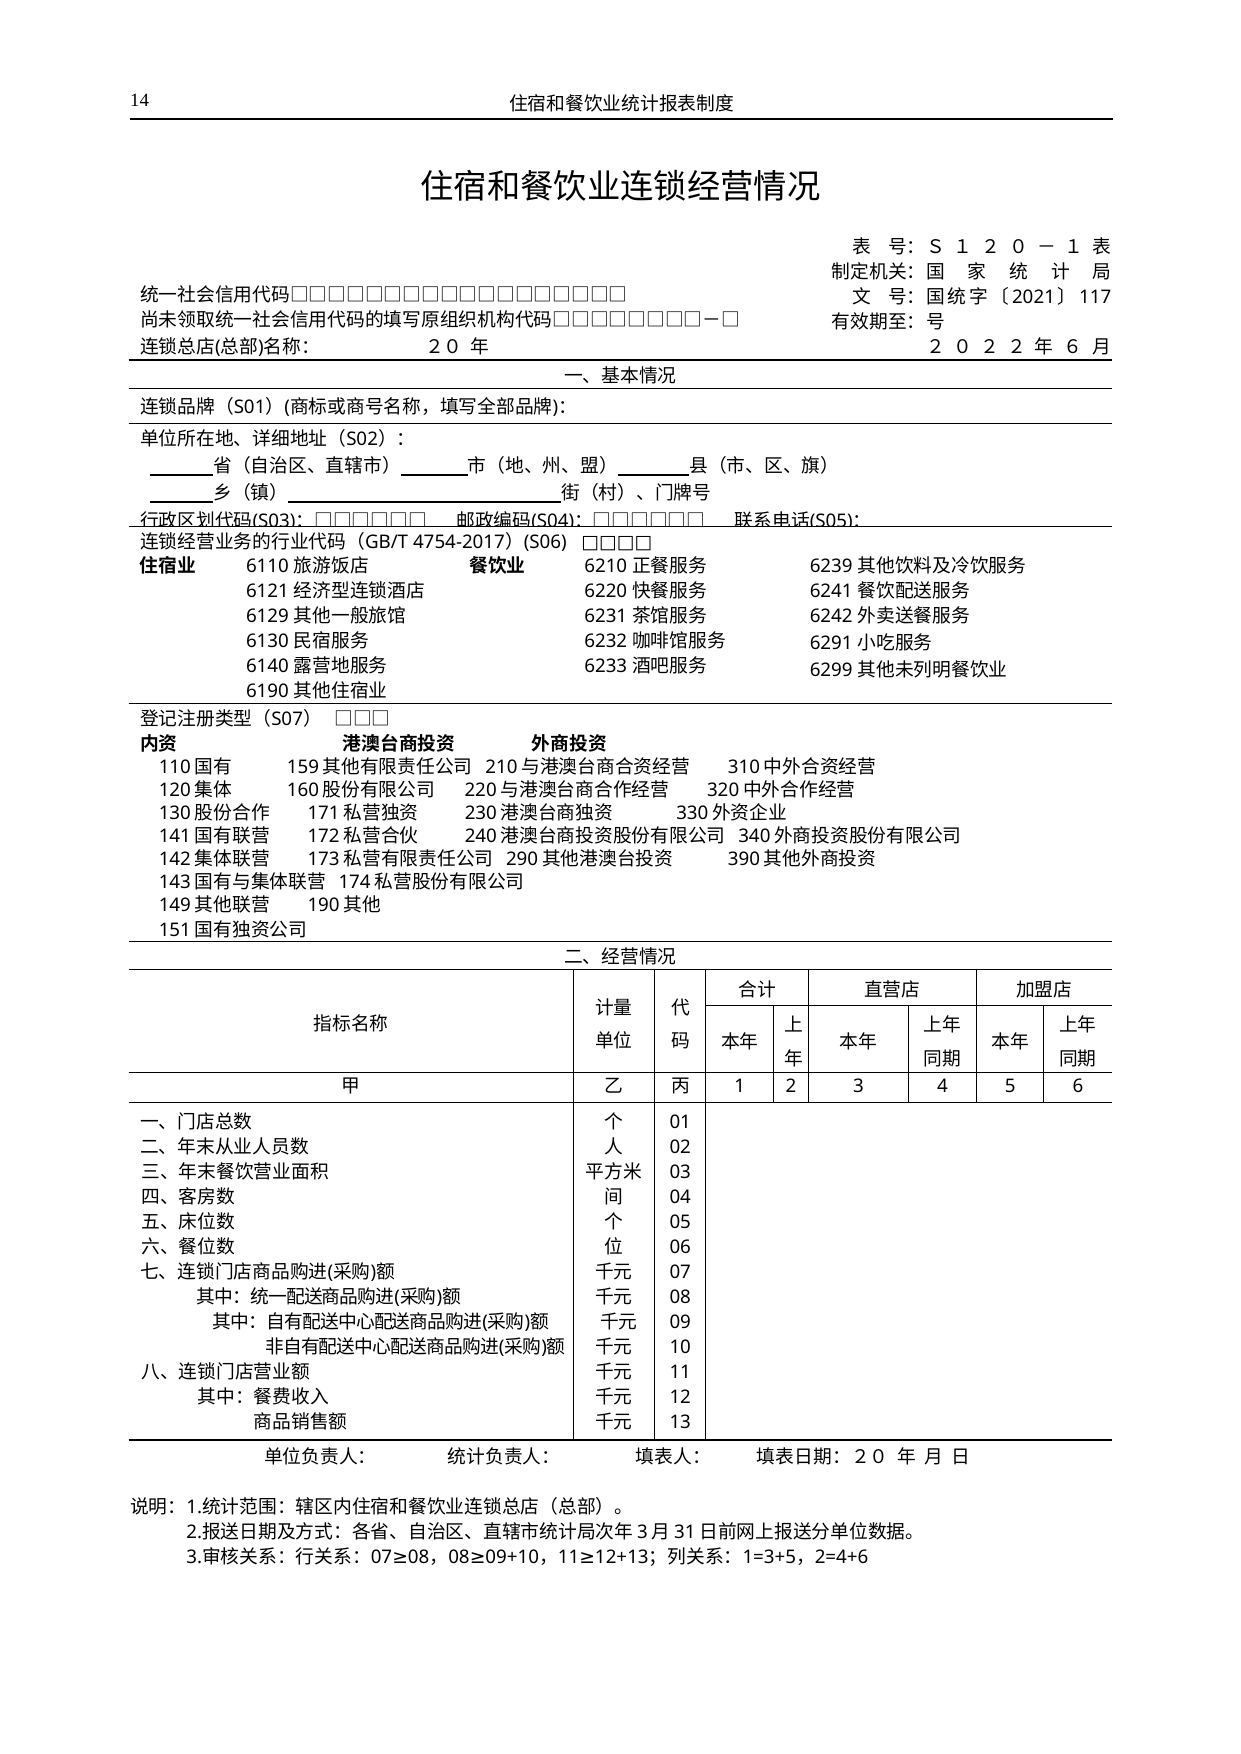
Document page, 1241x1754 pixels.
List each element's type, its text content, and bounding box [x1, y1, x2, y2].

table_cell 4 [909, 1073, 976, 1102]
table_cell [706, 1103, 1112, 1439]
table_cell 内资 港澳台商投资 外商投资 110国有 159其他有限责任公司 210与港澳台商合资经营 310中外合资经营 120集体 160股份有限公司 220与港澳台商合作经营 320中外合作经营 130股份合作 171私营独资 230港澳台商独资 330外资企业 141国有联营 172私营合伙 240港澳台商投资股份有限公司 340外商投资股份有限公司 142集体联营 173私营有限责任公司 290其他港澳台投资 390其他外商投资 143国有与集体联营 174私营股份有限公司 149其他联营 190其他 151国有独资公司 [129, 731, 1112, 941]
table_cell 2 [774, 1073, 808, 1102]
table_cell 单位所在地、详细地址（S02）： 省（自治区、直辖市） 市（地、州、盟） 县（市、区、旗） 乡（镇） 街（村）、门牌号 行政区划代码(S03)：□□□□□□ 邮政编码(S04)：□□□□□□ 联系电话(S05)： [129, 424, 1112, 526]
table_cell 计量 单位 [574, 970, 654, 1072]
table_cell 上年 同期 [1044, 1006, 1112, 1072]
table_cell 连锁经营业务的行业代码（GB/T 4754-2017）(S06) □□□□ [129, 527, 1112, 553]
table_cell 甲 [129, 1073, 573, 1102]
table_cell 6110 旅游饭店 6121 经济型连锁酒店 6129 其他一般旅馆 6130 民宿服务 6140 露营地服务 6190 其他住宿业 [235, 553, 458, 703]
table_cell 个 人 平方米 间 个 位 千元 千元 千元 千元 千元 千元 千元 [574, 1103, 654, 1439]
table_cell 餐饮业 [458, 553, 573, 703]
table_header 表 号： 制定机关： 文 号： 有效期至： [808, 234, 926, 358]
table_cell 登记注册类型（S07） □□□ [129, 704, 1112, 731]
table_cell 一、基本情况 [129, 361, 1112, 388]
table_cell 6 [1044, 1073, 1112, 1102]
table_cell 代 码 [655, 970, 705, 1072]
table_cell 6239 其他饮料及冷饮服务 6241 餐饮配送服务 6242 外卖送餐服务 6291 小吃服务 6299 其他未列明餐饮业 [798, 553, 1112, 703]
text 3.审核关系：行关系：07≥08，08≥09+10，11≥12+13；列关系：1=3+5，2=4+6 [130, 1543, 1110, 1568]
table_cell 连锁品牌（S01）(商标或商号名称，填写全部品牌)： [129, 389, 1112, 423]
table_header Ｓ１２０－１表 国家统计局 国统字〔2021〕117号 ２０２２年６月 [926, 234, 1112, 358]
text 说明：1.统计范围：辖区内住宿和餐饮业连锁总店（总部）。 [130, 1493, 1113, 1518]
table_cell 本年 [977, 1006, 1043, 1072]
table_cell 5 [977, 1073, 1043, 1102]
table_cell 二、经营情况 [129, 942, 1112, 969]
table_cell 上年 同期 [909, 1006, 976, 1072]
text 2.报送日期及方式：各省、自治区、直辖市统计局次年3月31日前网上报送分单位数据。 [130, 1518, 1110, 1543]
table_cell 6210 正餐服务 6220 快餐服务 6231 茶馆服务 6232 咖啡馆服务 6233 酒吧服务 [573, 553, 798, 703]
text 住宿和餐饮业连锁经营情况 [130, 160, 1110, 208]
table_cell 本年 [809, 1006, 908, 1072]
table_cell 乙 [574, 1073, 654, 1102]
table_cell 合计 [706, 970, 808, 1005]
table_cell 上年 同期 [774, 1006, 808, 1072]
table_cell 加盟店 [977, 970, 1112, 1005]
table_cell 住宿业 [129, 553, 234, 703]
text 单位负责人： 统计负责人： 填表人： 填表日期：２０ 年 月 日 [121, 1441, 1113, 1468]
table_cell 一、门店总数 二、年末从业人员数 三、年末餐饮营业面积 四、客房数 五、床位数 六、餐位数 七、连锁门店商品购进(采购)额 其中：统一配送商品购进(采购)额 其中：自有配送中心配送商品购进(采购)额 非自有配送中心配送商品购进(采购)额 八、连锁门店营业额 其中：餐费收入 商品销售额 [129, 1103, 573, 1439]
table_cell 本年 [706, 1006, 773, 1072]
table_cell 3 [809, 1073, 908, 1102]
table_cell 直营店 [809, 970, 976, 1005]
table_cell 指标名称 [129, 970, 573, 1072]
table_header 统一社会信用代码□□□□□□□□□□□□□□□□□□ 尚未领取统一社会信用代码的填写原组织机构代码□□□□□□□□－□ 连锁总店(总部)名称： ２０ 年 [129, 234, 808, 358]
table_cell 丙 [655, 1073, 705, 1102]
table_cell 1 [706, 1073, 773, 1102]
table_cell 01 02 03 04 05 06 07 08 09 10 11 12 13 [655, 1103, 705, 1439]
